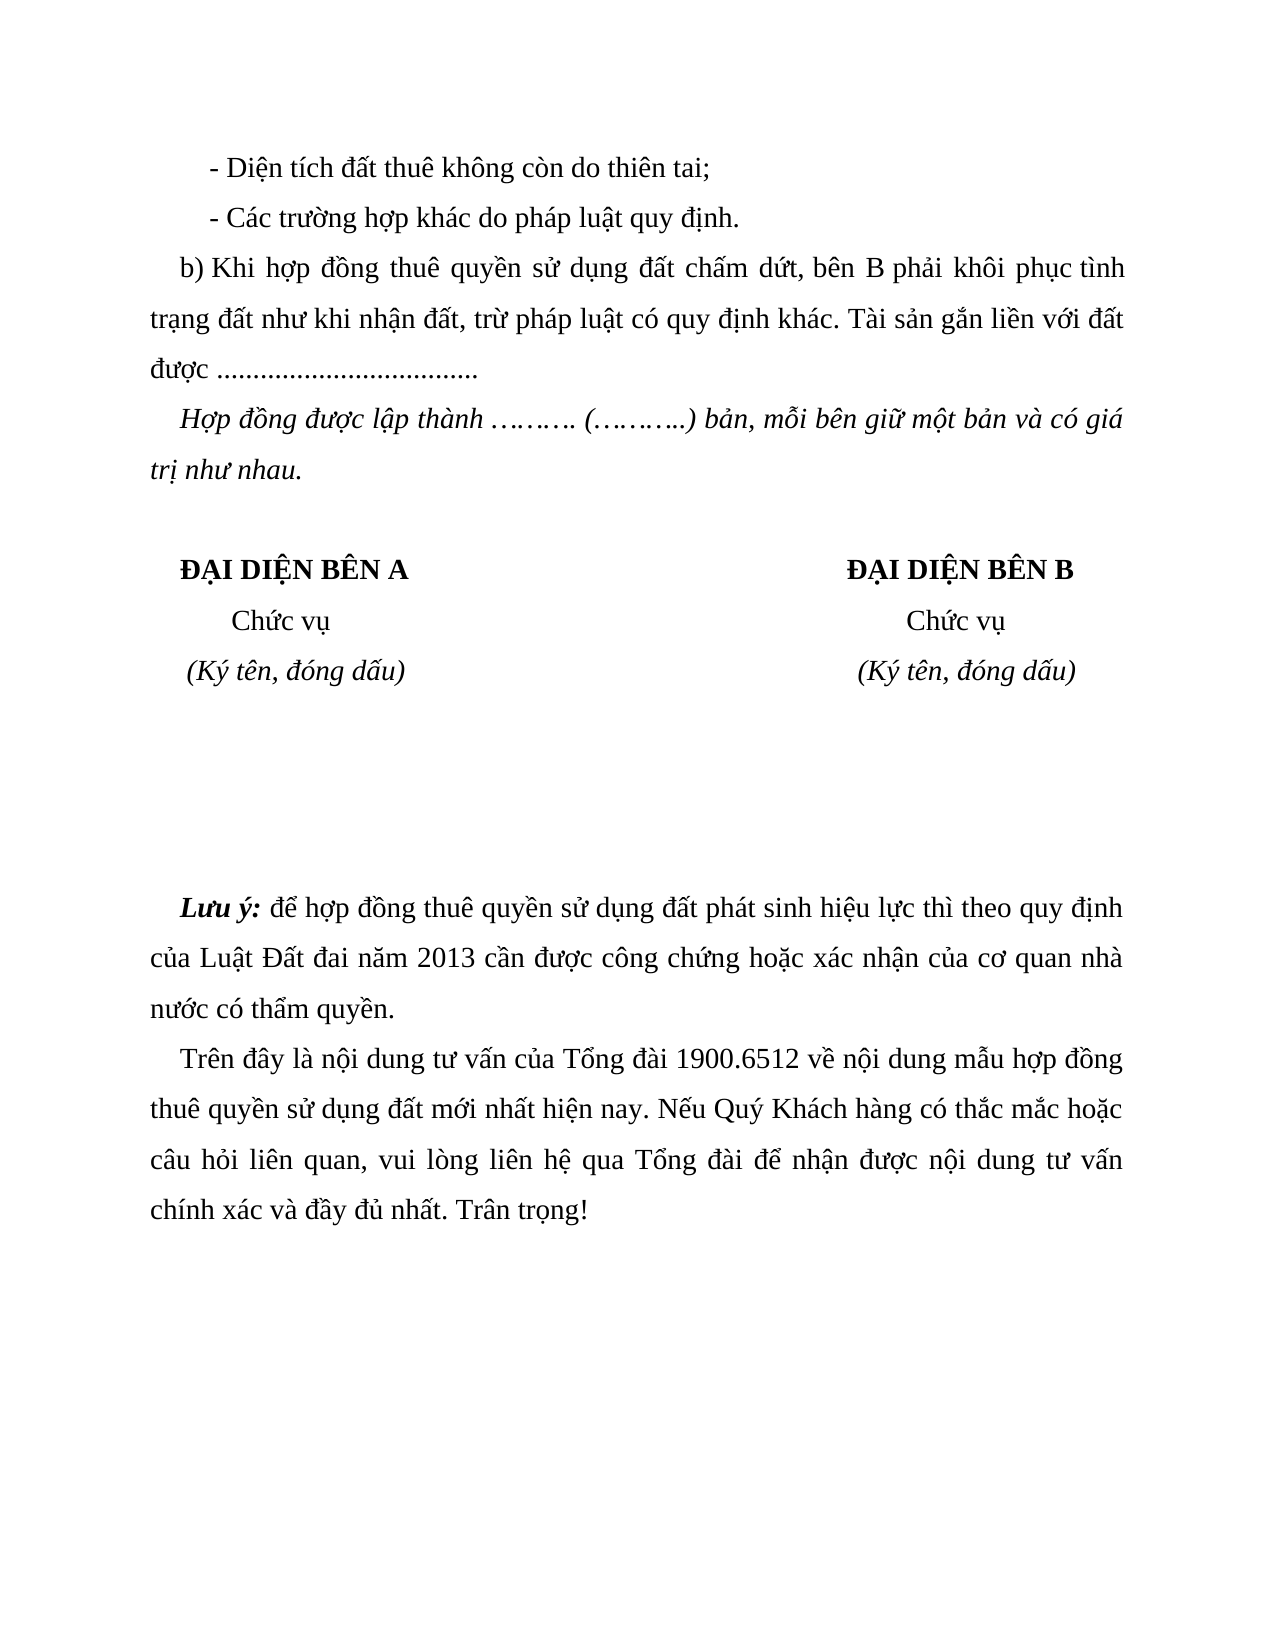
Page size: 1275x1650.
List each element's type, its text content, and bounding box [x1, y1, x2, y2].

text Hợp đồng được lập thành ………. (………..) bản, mỗi bên giữ một bản và có giá trị như nhau. [150, 402, 1125, 485]
text ĐẠI DIỆN BÊN A ĐẠI DIỆN BÊN B [150, 552, 1125, 586]
text - Diện tích đất thuê không còn do thiên tai; [150, 150, 1125, 183]
text Lưu ý: để hợp đồng thuê quyền sử dụng đất phát sinh hiệu lực thì theo quy định của Luật Đất đai năm 2013 cần được công chứng hoặc xác nhận của cơ quan nhà nước có thẩm quyền. [150, 890, 1125, 1024]
text b) Khi hợp đồng thuê quyền sử dụng đất chấm dứt, bên B phải khôi phục tình trạng đất như khi nhận đất, trừ pháp luật có quy định khác. Tài sản gắn liền với đất được .................................... [150, 251, 1125, 385]
text Chức vụ Chức vụ [150, 603, 1125, 636]
text (Ký tên, đóng dấu) (Ký tên, đóng dấu) [150, 653, 1125, 687]
text - Các trường hợp khác do pháp luật quy định. [150, 200, 1125, 234]
text Trên đây là nội dung tư vấn của Tổng đài 1900.6512 về nội dung mẫu hợp đồng thuê quyền sử dụng đất mới nhất hiện nay. Nếu Quý Khách hàng có thắc mắc hoặc câu hỏi liên quan, vui lòng liên hệ qua Tổng đài để nhận được nội dung tư vấn chính xác và đầy đủ nhất. Trân trọng! [150, 1041, 1125, 1226]
